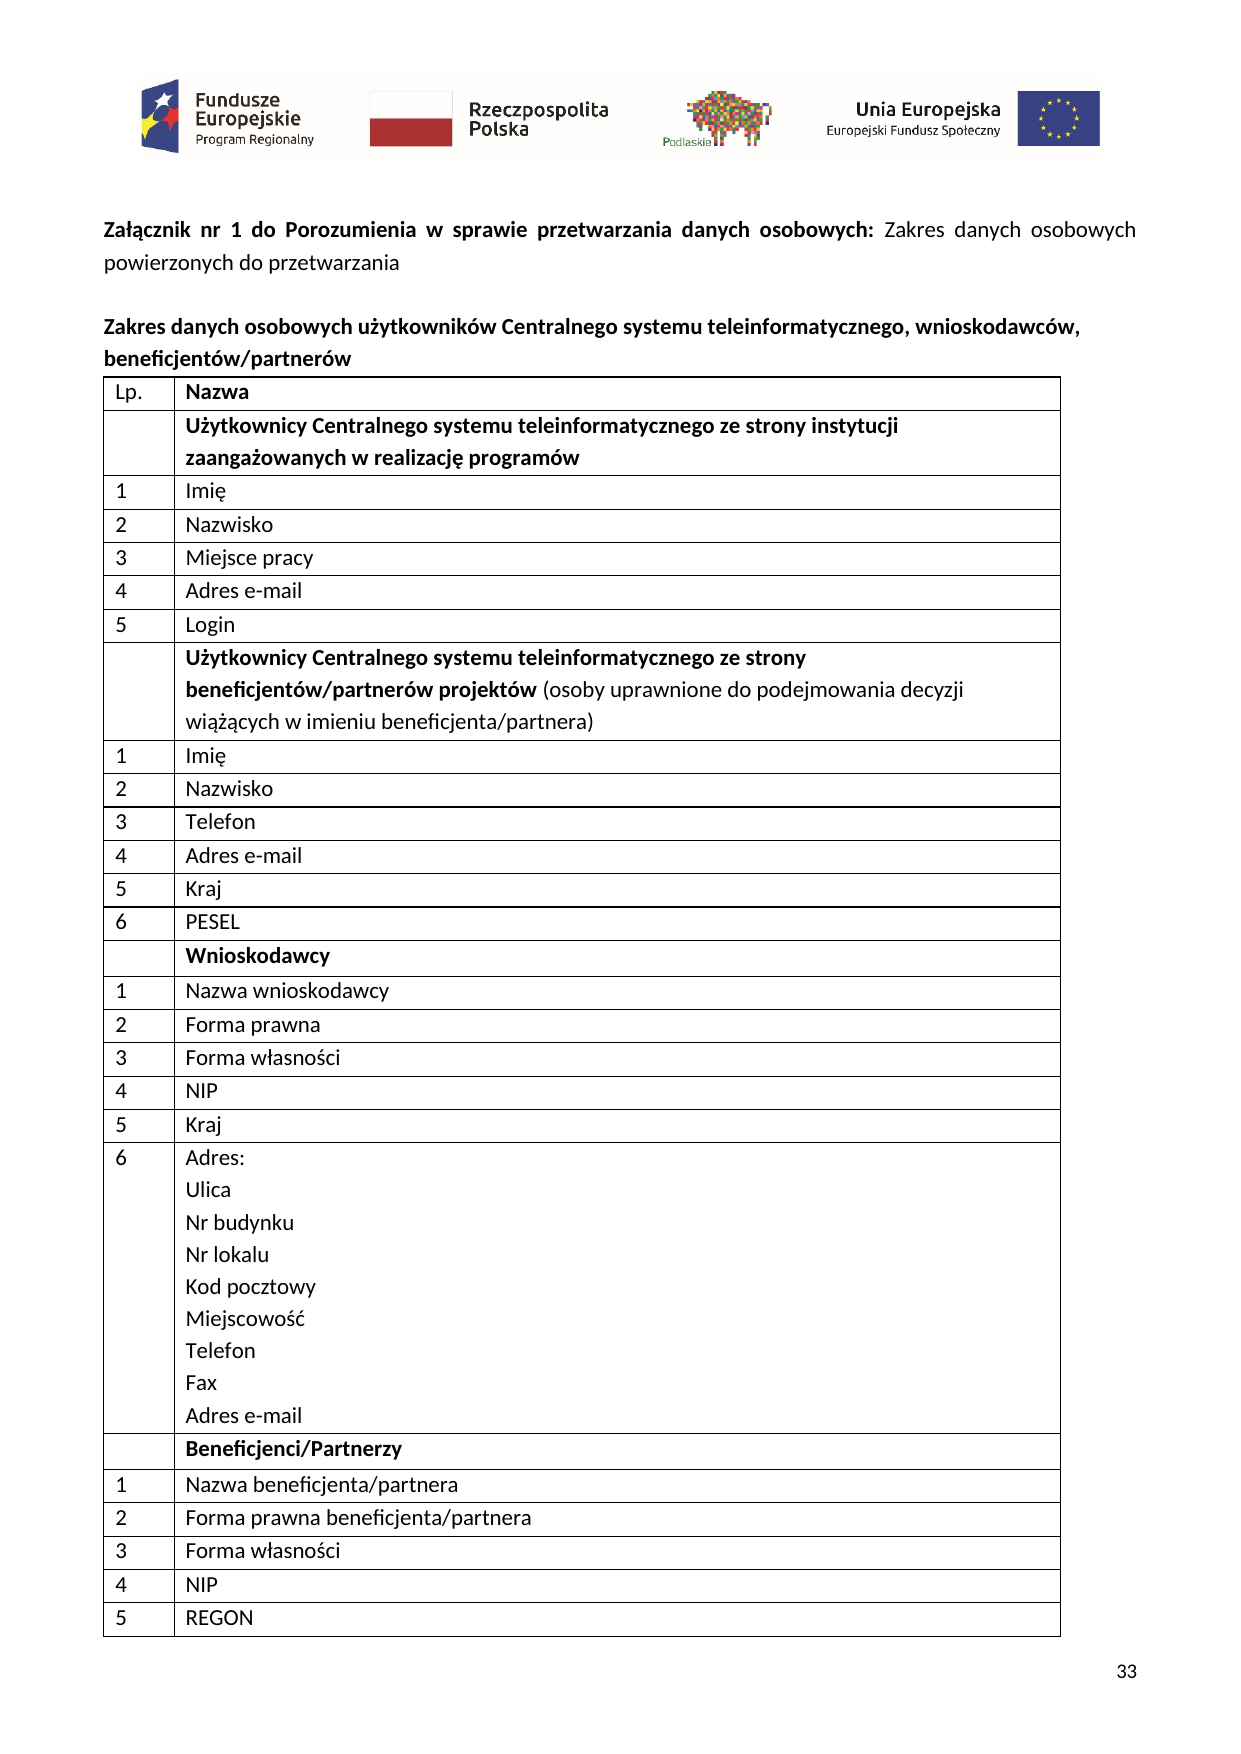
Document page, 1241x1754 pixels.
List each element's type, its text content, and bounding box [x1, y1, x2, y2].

table_cell Kraj [175, 874, 1060, 906]
table_cell [104, 643, 174, 740]
table_cell 3 [104, 543, 174, 575]
text Załącznik nr 1 do Porozumienia w sprawie przetwarzania danych osobowych: Zakres danych osobowych powierzonych do przetwarzania [103, 216, 1137, 276]
table_cell PESEL [175, 908, 1060, 940]
picture [137, 73, 1103, 159]
table_cell Kraj [175, 1110, 1060, 1142]
table_cell Forma prawna beneficjenta/partnera [175, 1503, 1060, 1536]
table_cell [104, 411, 174, 475]
table_cell 1 [104, 1470, 174, 1502]
table_cell REGON [175, 1603, 1060, 1636]
table_cell 3 [104, 1537, 174, 1569]
table_cell Beneficjenci/Partnerzy [175, 1434, 1060, 1469]
table_cell NIP [175, 1077, 1060, 1109]
table_cell [104, 941, 174, 976]
table_cell 3 [104, 1043, 174, 1076]
table_cell Nazwa wnioskodawcy [175, 977, 1060, 1009]
table_cell 4 [104, 1077, 174, 1109]
table_cell Nazwa beneficjenta/partnera [175, 1470, 1060, 1502]
table_cell Miejsce pracy [175, 543, 1060, 575]
table_cell 1 [104, 977, 174, 1009]
table_cell 1 [104, 741, 174, 773]
table_cell Nazwisko [175, 510, 1060, 542]
table_cell [104, 1434, 174, 1469]
table_cell 2 [104, 1503, 174, 1536]
table_cell 2 [104, 774, 174, 806]
table_cell Adres e-mail [175, 841, 1060, 873]
table_cell 4 [104, 841, 174, 873]
table_cell 3 [104, 808, 174, 840]
table_cell 6 [104, 908, 174, 940]
table_cell Użytkownicy Centralnego systemu teleinformatycznego ze strony instytucji zaangażowanych w realizację programów [175, 411, 1060, 475]
table_cell 6 [104, 1143, 174, 1433]
table_cell Forma własności [175, 1537, 1060, 1569]
table_header Nazwa [175, 378, 1060, 410]
table_cell Forma własności [175, 1043, 1060, 1076]
text Zakres danych osobowych użytkowników Centralnego systemu teleinformatycznego, wnioskodawców, beneficjentów/partnerów [103, 312, 1137, 372]
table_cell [175, 1143, 1060, 1433]
table_cell 1 [104, 476, 174, 509]
table_cell Forma prawna [175, 1010, 1060, 1042]
table_cell 2 [104, 1010, 174, 1042]
table_cell 2 [104, 510, 174, 542]
table_cell 4 [104, 576, 174, 609]
table_cell Nazwisko [175, 774, 1060, 806]
table_cell Adres e-mail [175, 576, 1060, 609]
table_header Lp. [104, 378, 174, 410]
table_cell Telefon [175, 808, 1060, 840]
table_cell 5 [104, 610, 174, 642]
table_cell 4 [104, 1570, 174, 1602]
table_cell Imię [175, 476, 1060, 509]
table_cell Wnioskodawcy [175, 941, 1060, 976]
table_cell 5 [104, 1603, 174, 1636]
table_cell 5 [104, 874, 174, 906]
table_cell NIP [175, 1570, 1060, 1602]
table_cell Użytkownicy Centralnego systemu teleinformatycznego ze strony beneficjentów/partnerów projektów (osoby uprawnione do podejmowania decyzji wiążących w imieniu beneficjenta/partnera) [175, 643, 1060, 740]
table_cell Imię [175, 741, 1060, 773]
table_cell 5 [104, 1110, 174, 1142]
table_cell Login [175, 610, 1060, 642]
